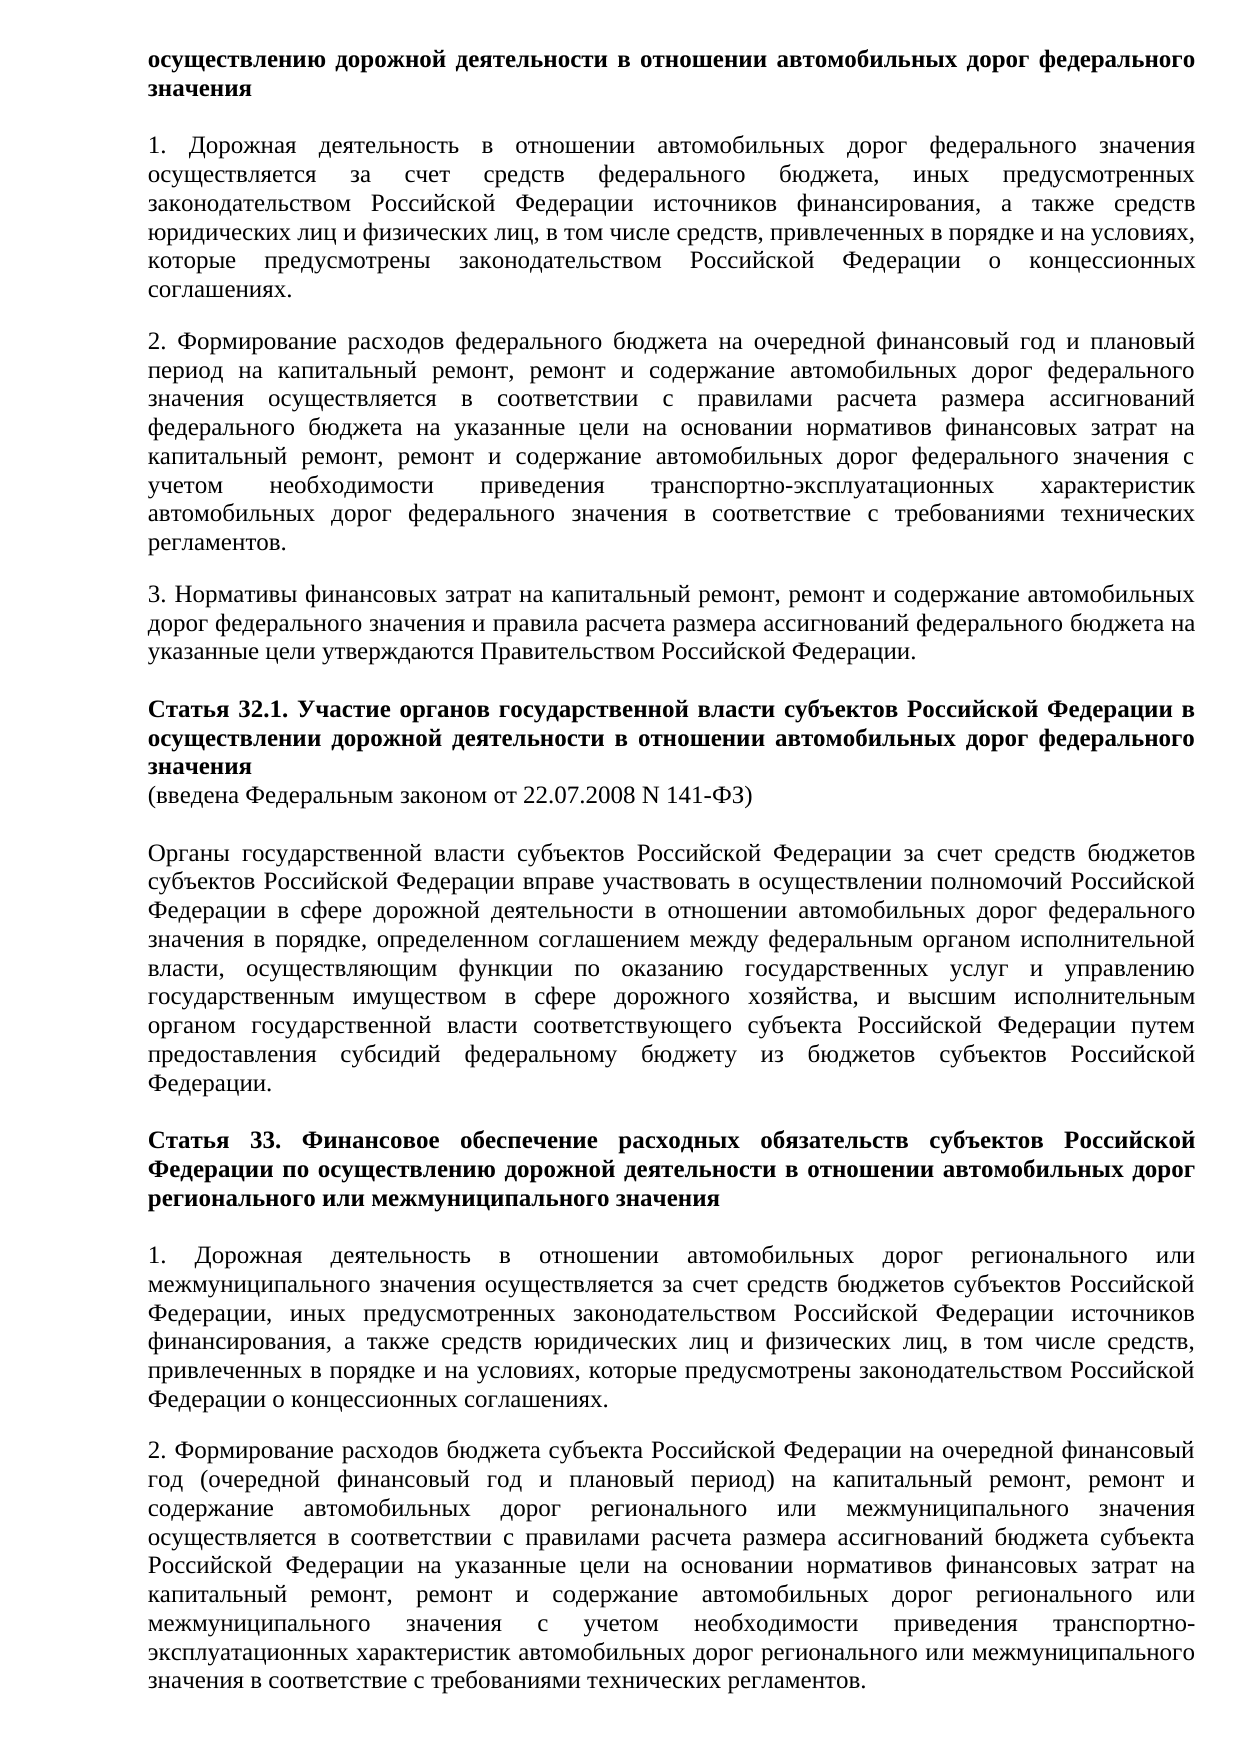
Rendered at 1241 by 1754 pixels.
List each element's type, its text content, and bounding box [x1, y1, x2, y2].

text 1. Дорожная деятельность в отношении автомобильных дорог федерального значения осуществляется за счет средств федерального бюджета, иных предусмотренных законодательством Российской Федерации источников финансирования, а также средств юридических лиц и физических лиц, в том числе средств, привлеченных в порядке и на условиях, которые предусмотрены законодательством Российской Федерации о концессионных соглашениях. [148, 131, 1196, 303]
text Органы государственной власти субъектов Российской Федерации за счет средств бюджетов субъектов Российской Федерации вправе участвовать в осуществлении полномочий Российской Федерации в сфере дорожной деятельности в отношении автомобильных дорог федерального значения в порядке, определенном соглашением между федеральным органом исполнительной власти, осуществляющим функции по оказанию государственных услуг и управлению государственным имуществом в сфере дорожного хозяйства, и высшим исполнительным органом государственной власти соответствующего субъекта Российской Федерации путем предоставления субсидий федеральному бюджету из бюджетов субъектов Российской Федерации. [148, 838, 1196, 1096]
title Статья 33. Финансовое обеспечение расходных обязательств субъектов Российской Федерации по осуществлению дорожной деятельности в отношении автомобильных дорог регионального или межмуниципального значения [148, 1125, 1196, 1211]
text (введена Федеральным законом от 22.07.2008 N 141-ФЗ) [148, 780, 1196, 809]
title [148, 44, 1196, 102]
title Статья 32.1. Участие органов государственной власти субъектов Российской Федерации в осуществлении дорожной деятельности в отношении автомобильных дорог федерального значения [148, 694, 1196, 780]
text 2. Формирование расходов федерального бюджета на очередной финансовый год и плановый период на капитальный ремонт, ремонт и содержание автомобильных дорог федерального значения осуществляется в соответствии с правилами расчета размера ассигнований федерального бюджета на указанные цели на основании нормативов финансовых затрат на капитальный ремонт, ремонт и содержание автомобильных дорог федерального значения с учетом необходимости приведения транспортно-эксплуатационных характеристик автомобильных дорог федерального значения в соответствие с требованиями технических регламентов. [148, 326, 1196, 556]
text 1. Дорожная деятельность в отношении автомобильных дорог регионального или межмуниципального значения осуществляется за счет средств бюджетов субъектов Российской Федерации, иных предусмотренных законодательством Российской Федерации источников финансирования, а также средств юридических лиц и физических лиц, в том числе средств, привлеченных в порядке и на условиях, которые предусмотрены законодательством Российской Федерации о концессионных соглашениях. [148, 1240, 1196, 1413]
text 2. Формирование расходов бюджета субъекта Российской Федерации на очередной финансовый год (очередной финансовый год и плановый период) на капитальный ремонт, ремонт и содержание автомобильных дорог регионального или межмуниципального значения осуществляется в соответствии с правилами расчета размера ассигнований бюджета субъекта Российской Федерации на указанные цели на основании нормативов финансовых затрат на капитальный ремонт, ремонт и содержание автомобильных дорог регионального или межмуниципального значения с учетом необходимости приведения транспортно-эксплуатационных характеристик автомобильных дорог регионального или межмуниципального значения в соответствие с требованиями технических регламентов. [148, 1436, 1196, 1694]
text 3. Нормативы финансовых затрат на капитальный ремонт, ремонт и содержание автомобильных дорог федерального значения и правила расчета размера ассигнований федерального бюджета на указанные цели утверждаются Правительством Российской Федерации. [148, 579, 1196, 665]
